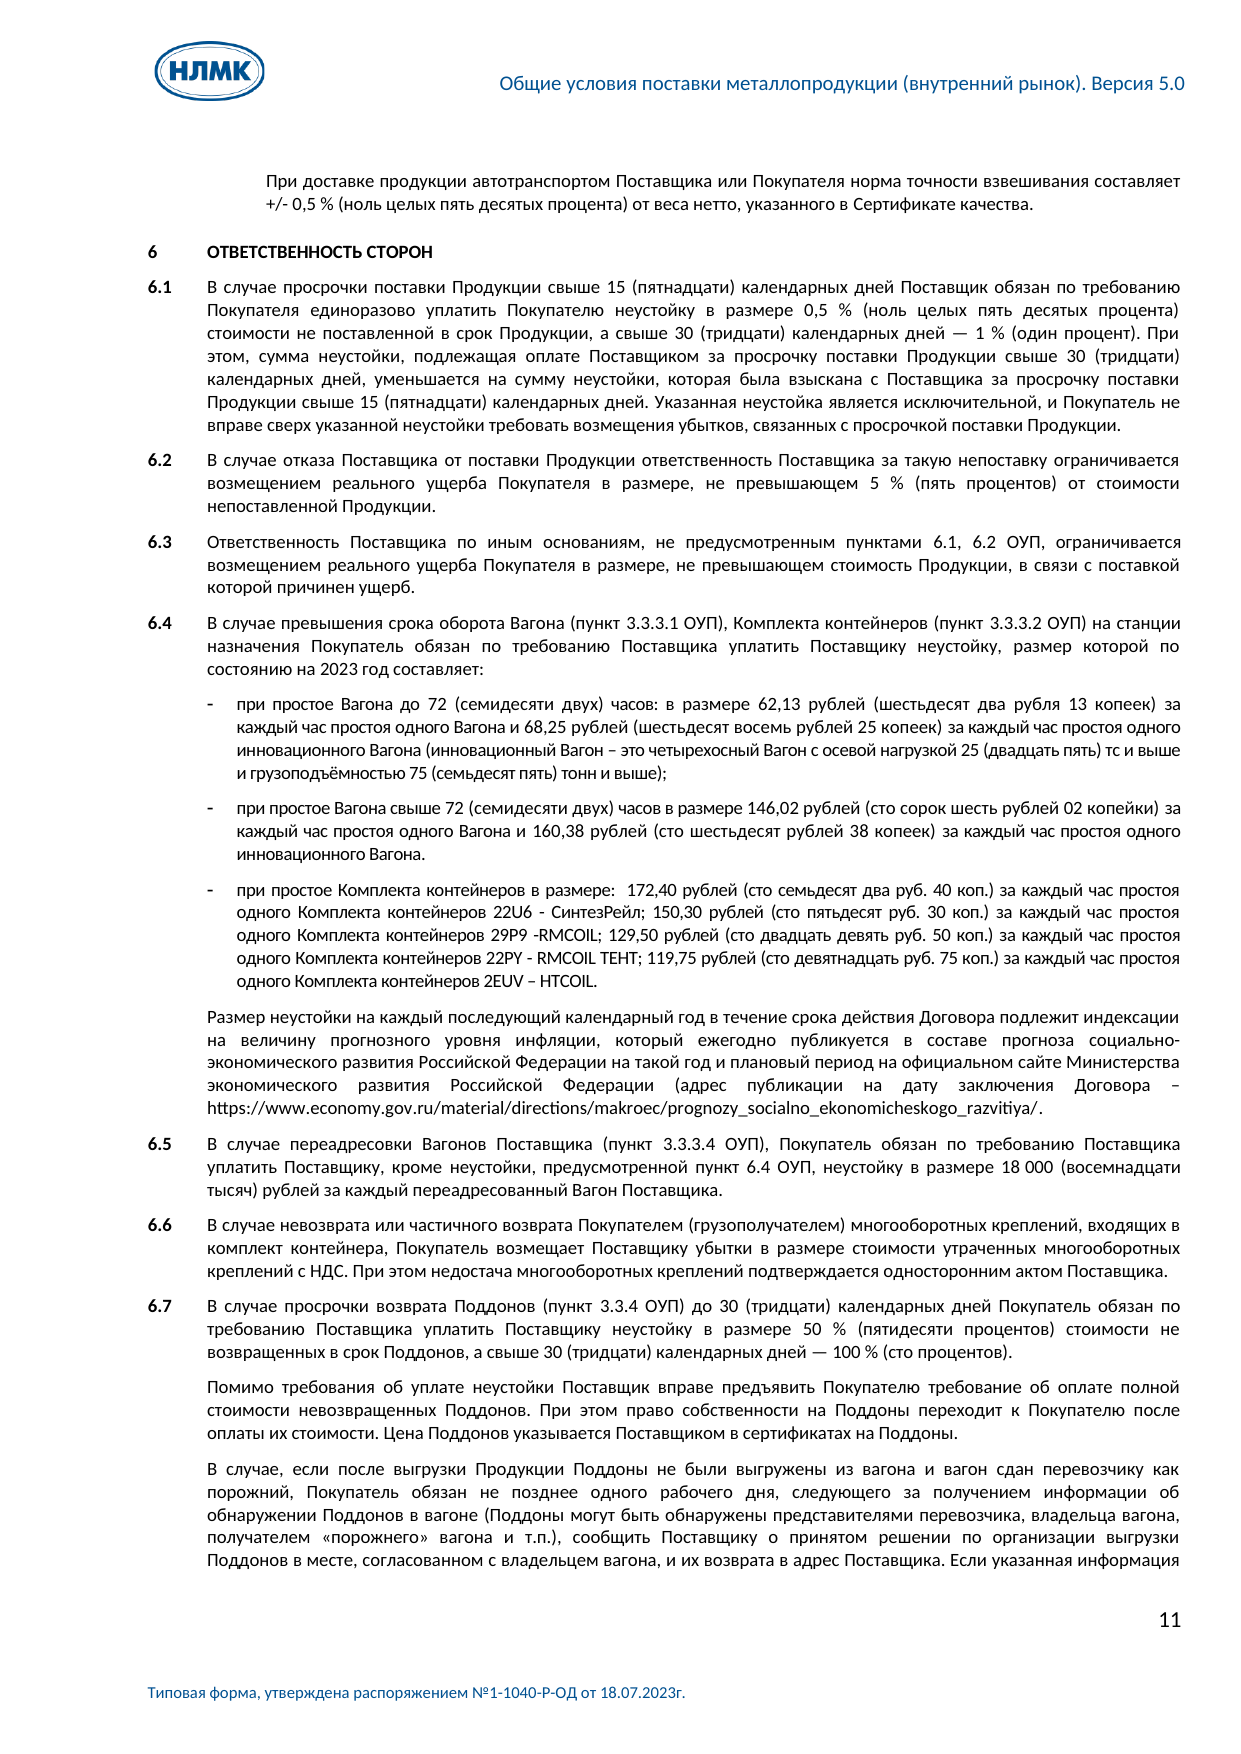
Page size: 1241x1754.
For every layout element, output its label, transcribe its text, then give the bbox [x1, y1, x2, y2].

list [207, 1457, 1181, 1571]
picture [154, 41, 265, 101]
list В случае невозврата или частичного возврата Покупателем (грузополучателем) многооборотных креплений, входящих в комплект контейнера, Покупатель возмещает Поставщику убытки в размере стоимости утраченных многооборотных креплений с НДС. При этом недостача многооборотных креплений подтверждается односторонним актом Поставщика. [148, 1213, 1181, 1282]
list при простое Вагона свыше 72 (семидесяти двух) часов в размере 146,02 рублей (сто сорок шесть рублей 02 копейки) за каждый час простоя одного Вагона и 160,38 рублей (сто шестьдесят рублей 38 копеек) за каждый час простоя одного инновационного Вагона. [207, 796, 1181, 865]
list В случае превышения срока оборота Вагона (пункт 3.3.3.1 ОУП), Комплекта контейнеров (пункт 3.3.3.2 ОУП) на станции назначения Покупатель обязан по требованию Поставщика уплатить Поставщику неустойку, размер которой по состоянию на 2023 год составляет: [148, 611, 1181, 680]
list при простое Комплекта контейнеров в размере: 172,40 рублей (сто семьдесят два руб. 40 коп.) за каждый час простоя одного Комплекта контейнеров 22U6 - СинтезРейл; 150,30 рублей (сто пятьдесят руб. 30 коп.) за каждый час простоя одного Комплекта контейнеров 29P9 -RMCOIL; 129,50 рублей (сто двадцать девять руб. 50 коп.) за каждый час простоя одного Комплекта контейнеров 22PY - RMCOIL ТЕНТ; 119,75 рублей (сто девятнадцать руб. 75 коп.) за каждый час простоя одного Комплекта контейнеров 2EUV – HTCOIL. [207, 878, 1181, 992]
list ОТВЕТСТВЕННОСТЬ СТОРОН [148, 240, 1181, 263]
list В случае просрочки поставки Продукции свыше 15 (пятнадцати) календарных дней Поставщик обязан по требованию Покупателя единоразово уплатить Покупателю неустойку в размере 0,5 % (ноль целых пять десятых процента) стоимости не поставленной в срок Продукции, а свыше 30 (тридцати) календарных дней — 1 % (один процент). При этом, сумма неустойки, подлежащая оплате Поставщиком за просрочку поставки Продукции свыше 30 (тридцати) календарных дней, уменьшается на сумму неустойки, которая была взыскана с Поставщика за просрочку поставки Продукции свыше 15 (пятнадцати) календарных дней. Указанная неустойка является исключительной, и Покупатель не вправе сверх указанной неустойки требовать возмещения убытков, связанных с просрочкой поставки Продукции. [148, 276, 1181, 436]
list при простое Вагона до 72 (семидесяти двух) часов: в размере 62,13 рублей (шестьдесят два рубля 13 копеек) за каждый час простоя одного Вагона и 68,25 рублей (шестьдесят восемь рублей 25 копеек) за каждый час простоя одного инновационного Вагона (инновационный Вагон – это четырехосный Вагон с осевой нагрузкой 25 (двадцать пять) тс и выше и грузоподъёмностью 75 (семьдесят пять) тонн и выше); [207, 692, 1181, 784]
list Ответственность Поставщика по иным основаниям, не предусмотренным пунктами 6.1, 6.2 ОУП, ограничивается возмещением реального ущерба Покупателя в размере, не превышающем стоимость Продукции, в связи с поставкой которой причинен ущерб. [148, 530, 1181, 598]
list В случае просрочки возврата Поддонов (пункт 3.3.4 ОУП) до 30 (тридцати) календарных дней Покупатель обязан по требованию Поставщика уплатить Поставщику неустойку в размере 50 % (пятидесяти процентов) стоимости не возвращенных в срок Поддонов, а свыше 30 (тридцати) календарных дней — 100 % (сто процентов). [148, 1294, 1181, 1363]
list В случае переадресовки Вагонов Поставщика (пункт 3.3.3.4 ОУП), Покупатель обязан по требованию Поставщика уплатить Поставщику, кроме неустойки, предусмотренной пункт 6.4 ОУП, неустойку в размере 18 000 (восемнадцати тысяч) рублей за каждый переадресованный Вагон Поставщика. [148, 1132, 1181, 1201]
list Помимо требования об уплате неустойки Поставщик вправе предъявить Покупателю требование об оплате полной стоимости невозвращенных Поддонов. При этом право собственности на Поддоны переходит к Покупателю после оплаты их стоимости. Цена Поддонов указывается Поставщиком в сертификатах на Поддоны. [207, 1376, 1181, 1444]
list При доставке продукции автотранспортом Поставщика или Покупателя норма точности взвешивания составляет +/- 0,5 % (ноль целых пять десятых процента) от веса нетто, указанного в Сертификате качества. [266, 169, 1181, 215]
list Размер неустойки на каждый последующий календарный год в течение срока действия Договора подлежит индексации на величину прогнозного уровня инфляции, который ежегодно публикуется в составе прогноза социально-экономического развития Российской Федерации на такой год и плановый период на официальном сайте Министерства экономического развития Российской Федерации (адрес публикации на дату заключения Договора – https://www.economy.gov.ru/material/directions/makroec/prognozy_socialno_ekonomicheskogo_razvitiya/. [207, 1005, 1181, 1119]
list В случае отказа Поставщика от поставки Продукции ответственность Поставщика за такую непоставку ограничивается возмещением реального ущерба Покупателя в размере, не превышающем 5 % (пять процентов) от стоимости непоставленной Продукции. [148, 448, 1181, 517]
